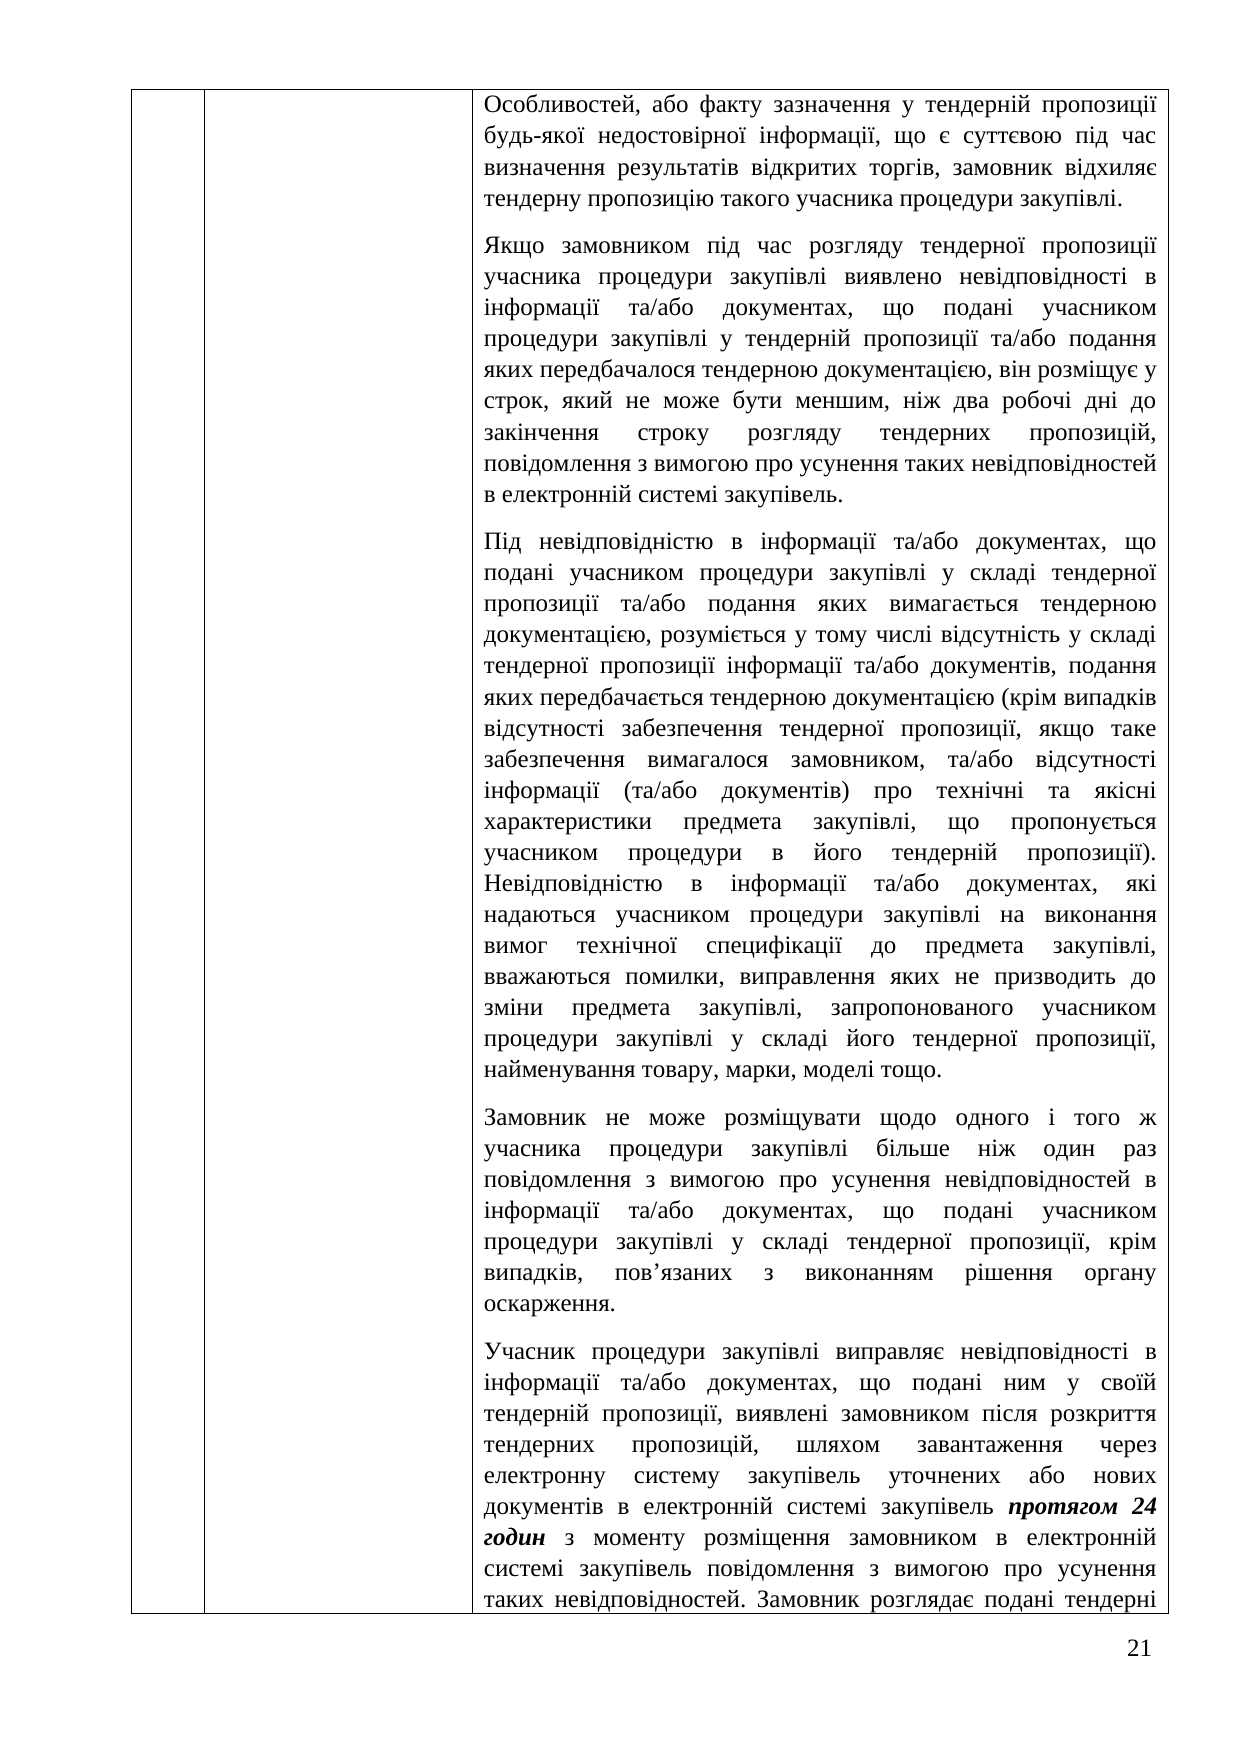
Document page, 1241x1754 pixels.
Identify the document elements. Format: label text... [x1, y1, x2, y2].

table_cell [473, 90, 1168, 1613]
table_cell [205, 90, 472, 1613]
table_cell 1 [132, 90, 204, 1613]
